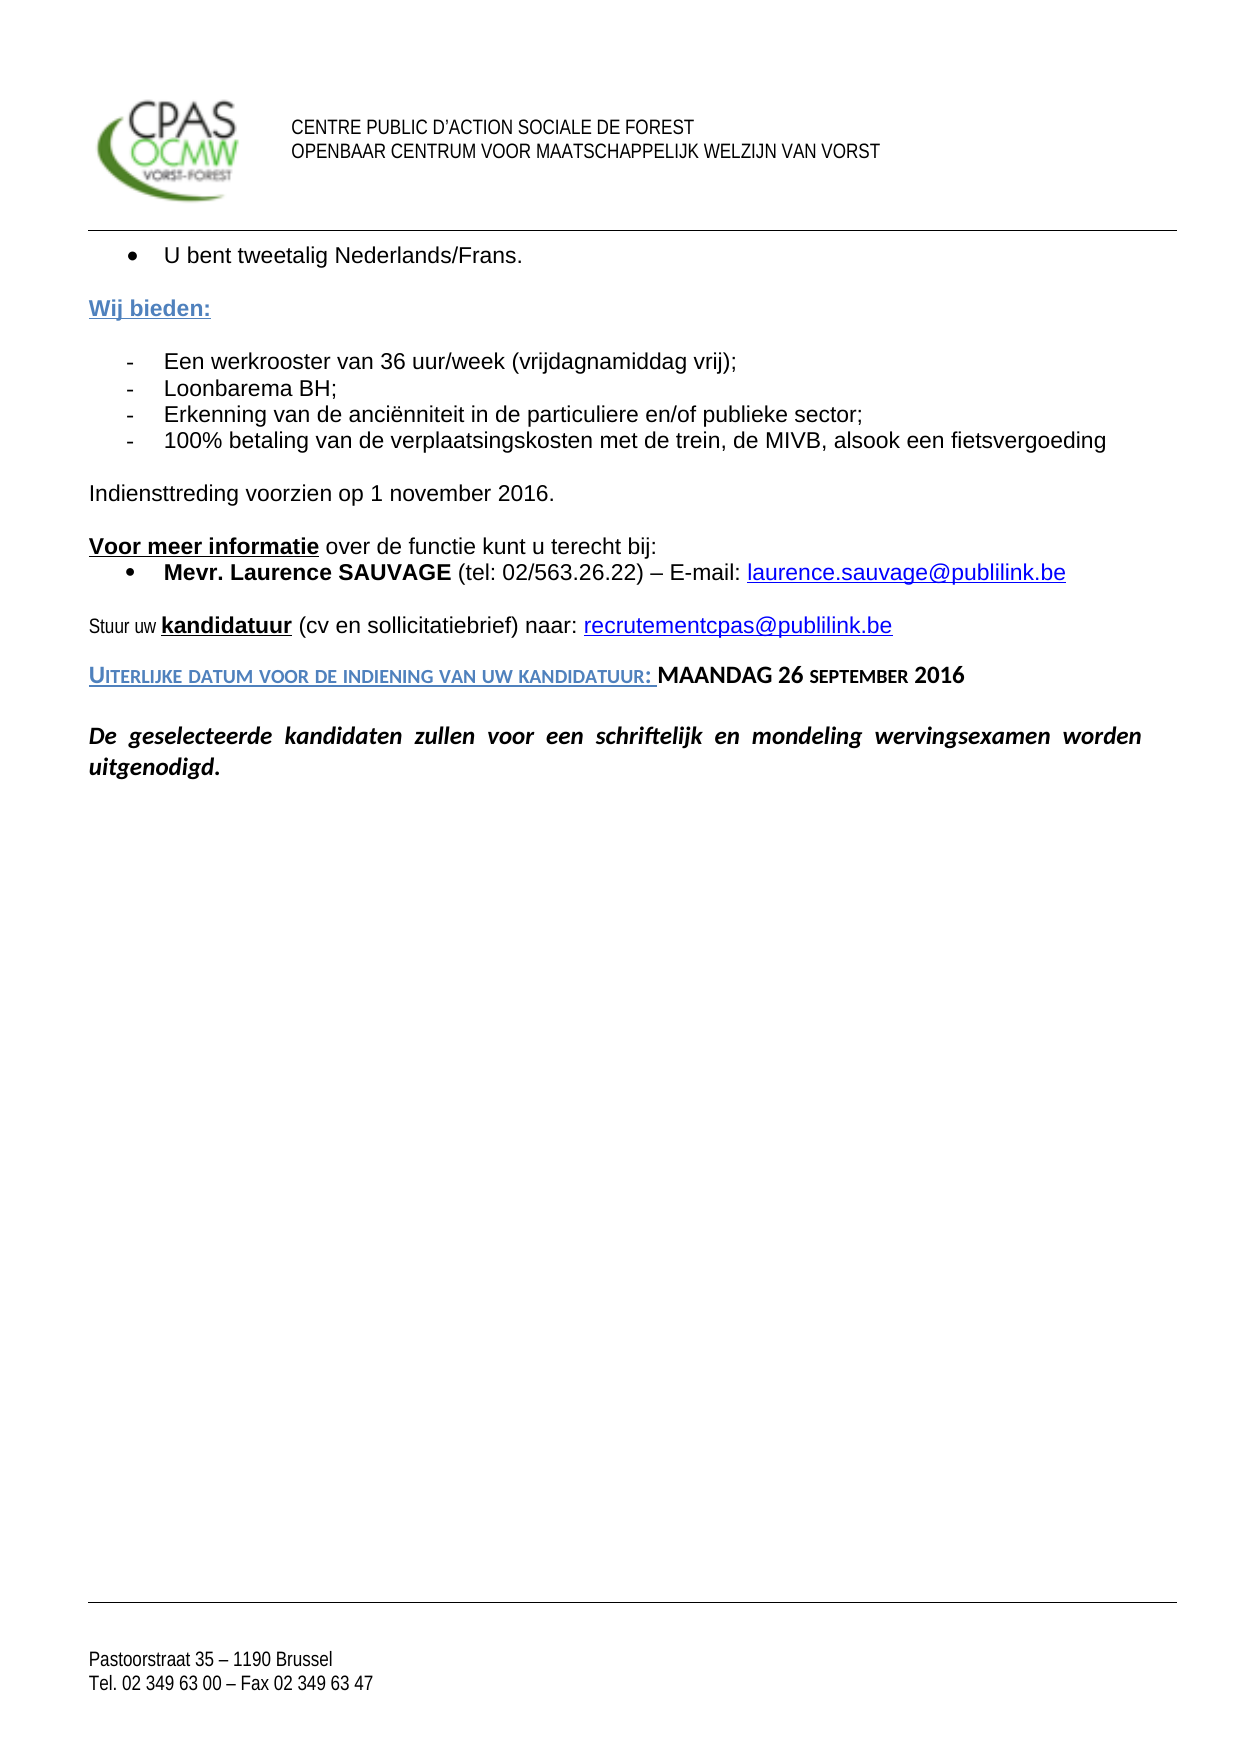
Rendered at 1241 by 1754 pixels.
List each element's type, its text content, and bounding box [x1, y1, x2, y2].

text Indiensttreding voorzien op 1 november 2016. [89, 480, 1144, 507]
list Mevr. Laurence SAUVAGE (tel: 02/563.26.22) – E-mail: laurence.sauvage@publilink.be [126, 559, 1144, 586]
list Een werkrooster van 36 uur/week (vrijdagnamiddag vrij); [126, 348, 1144, 374]
list 100% betaling van de verplaatsingskosten met de trein, de MIVB, alsook een fietsvergoeding [126, 427, 1144, 454]
text Voor meer informatie over de functie kunt u terecht bij: [89, 533, 1144, 559]
list U bent tweetalig Nederlands/Frans. [126, 239, 1144, 270]
text Stuur uw kandidatuur (cv en sollicitatiebrief) naar: recrutementcpas@publilink.be [89, 612, 1144, 638]
list Loonbarema BH; [126, 374, 1144, 401]
subtitle Uiterlijke datum voor de indiening van uw kandidatuur: MAANDAG 26 september 2016 [89, 659, 1144, 690]
list Erkenning van de anciënniteit in de particuliere en/of publieke sector; [126, 401, 1144, 427]
text De geselecteerde kandidaten zullen voor een schriftelijk en mondeling wervingsexamen worden uitgenodigd. [89, 720, 1144, 781]
picture [88, 73, 258, 216]
subtitle Wij bieden: [89, 295, 1144, 322]
